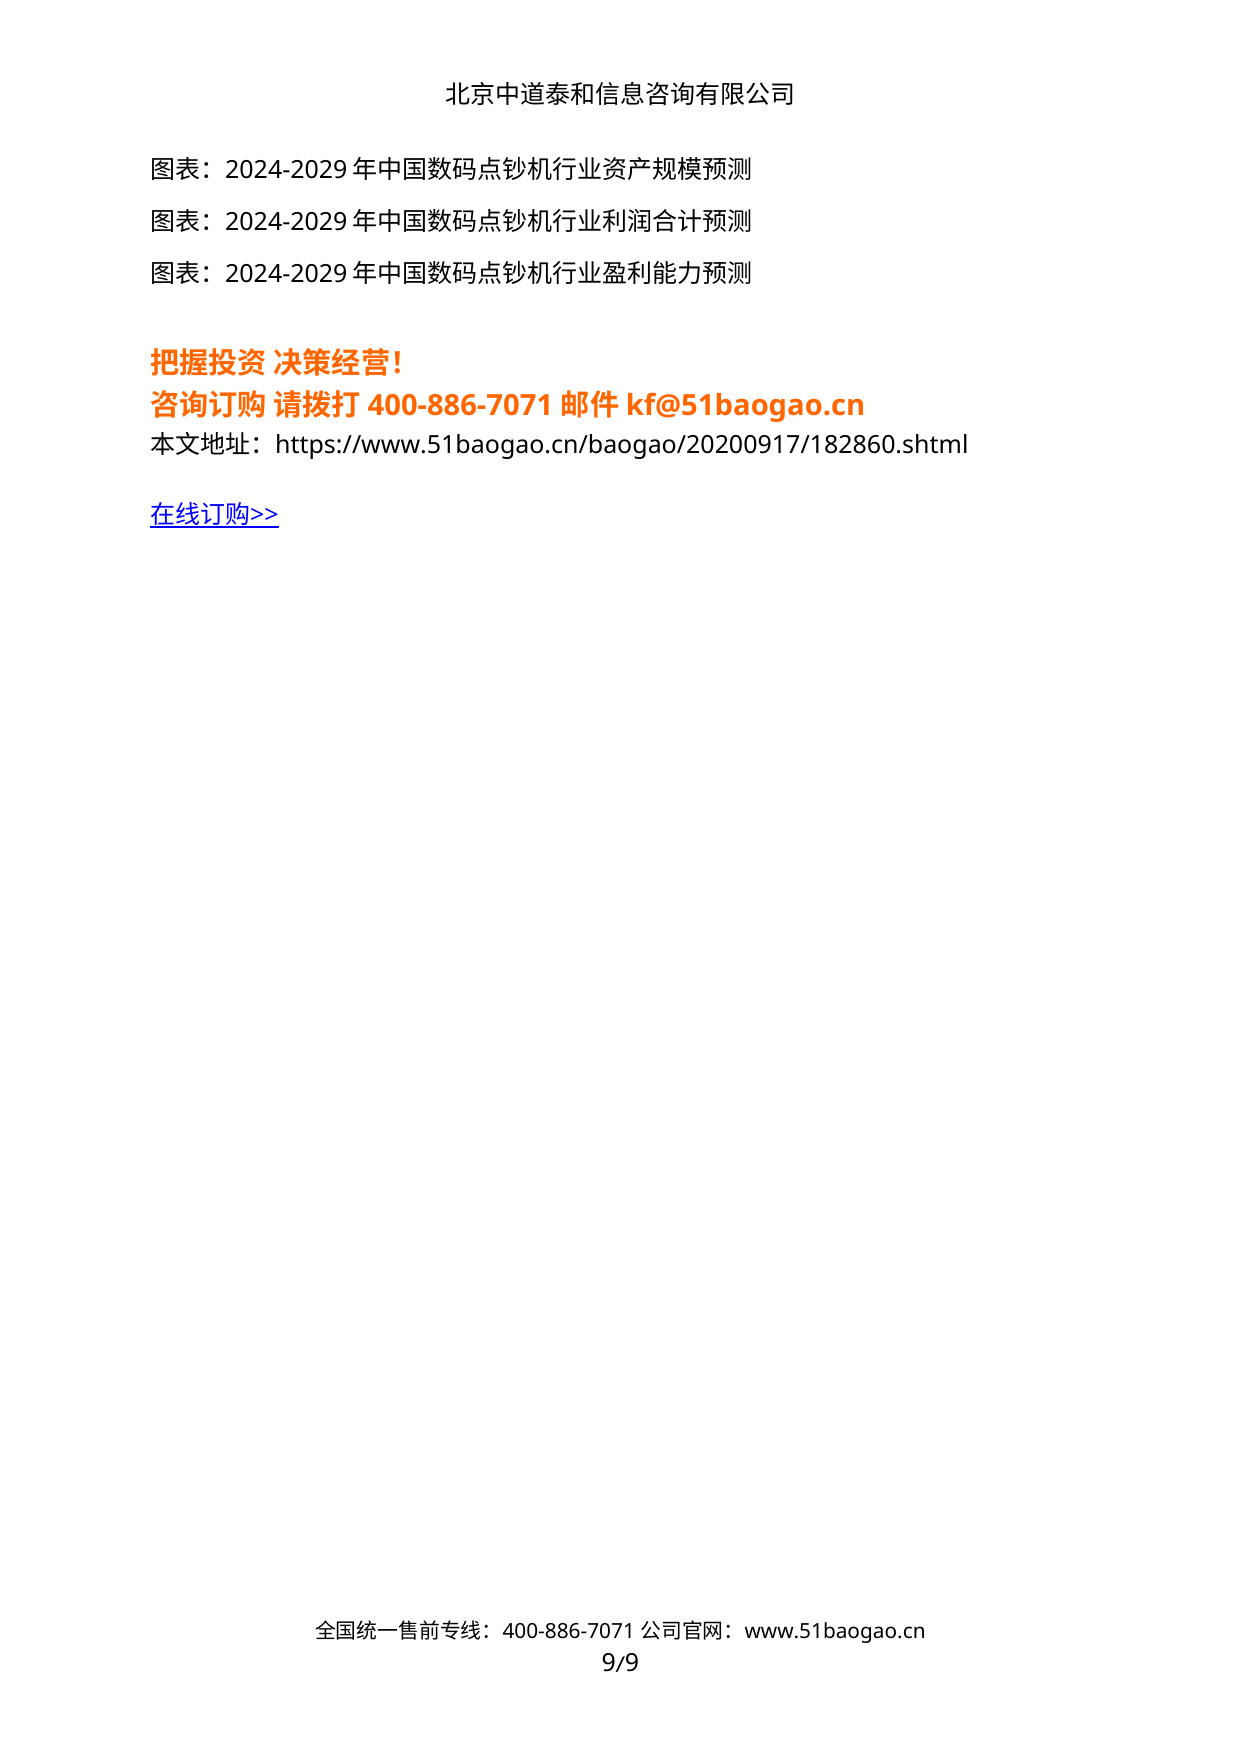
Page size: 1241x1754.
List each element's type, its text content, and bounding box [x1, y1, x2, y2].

text 图表：2024-2029年中国数码点钞机行业盈利能力预测 [150, 254, 1090, 290]
text 把握投资 决策经营！咨询订购 请拨打 400-886-7071 邮件 kf@51baogao.cn本文地址：https://www.51baogao.cn/baogao/20200917/182860.shtml [150, 306, 1090, 461]
text 图表：2024-2029年中国数码点钞机行业利润合计预测 [150, 202, 1090, 238]
text 图表：2024-2029年中国数码点钞机行业资产规模预测 [150, 150, 1090, 186]
text 在线订购>> [150, 461, 1090, 531]
